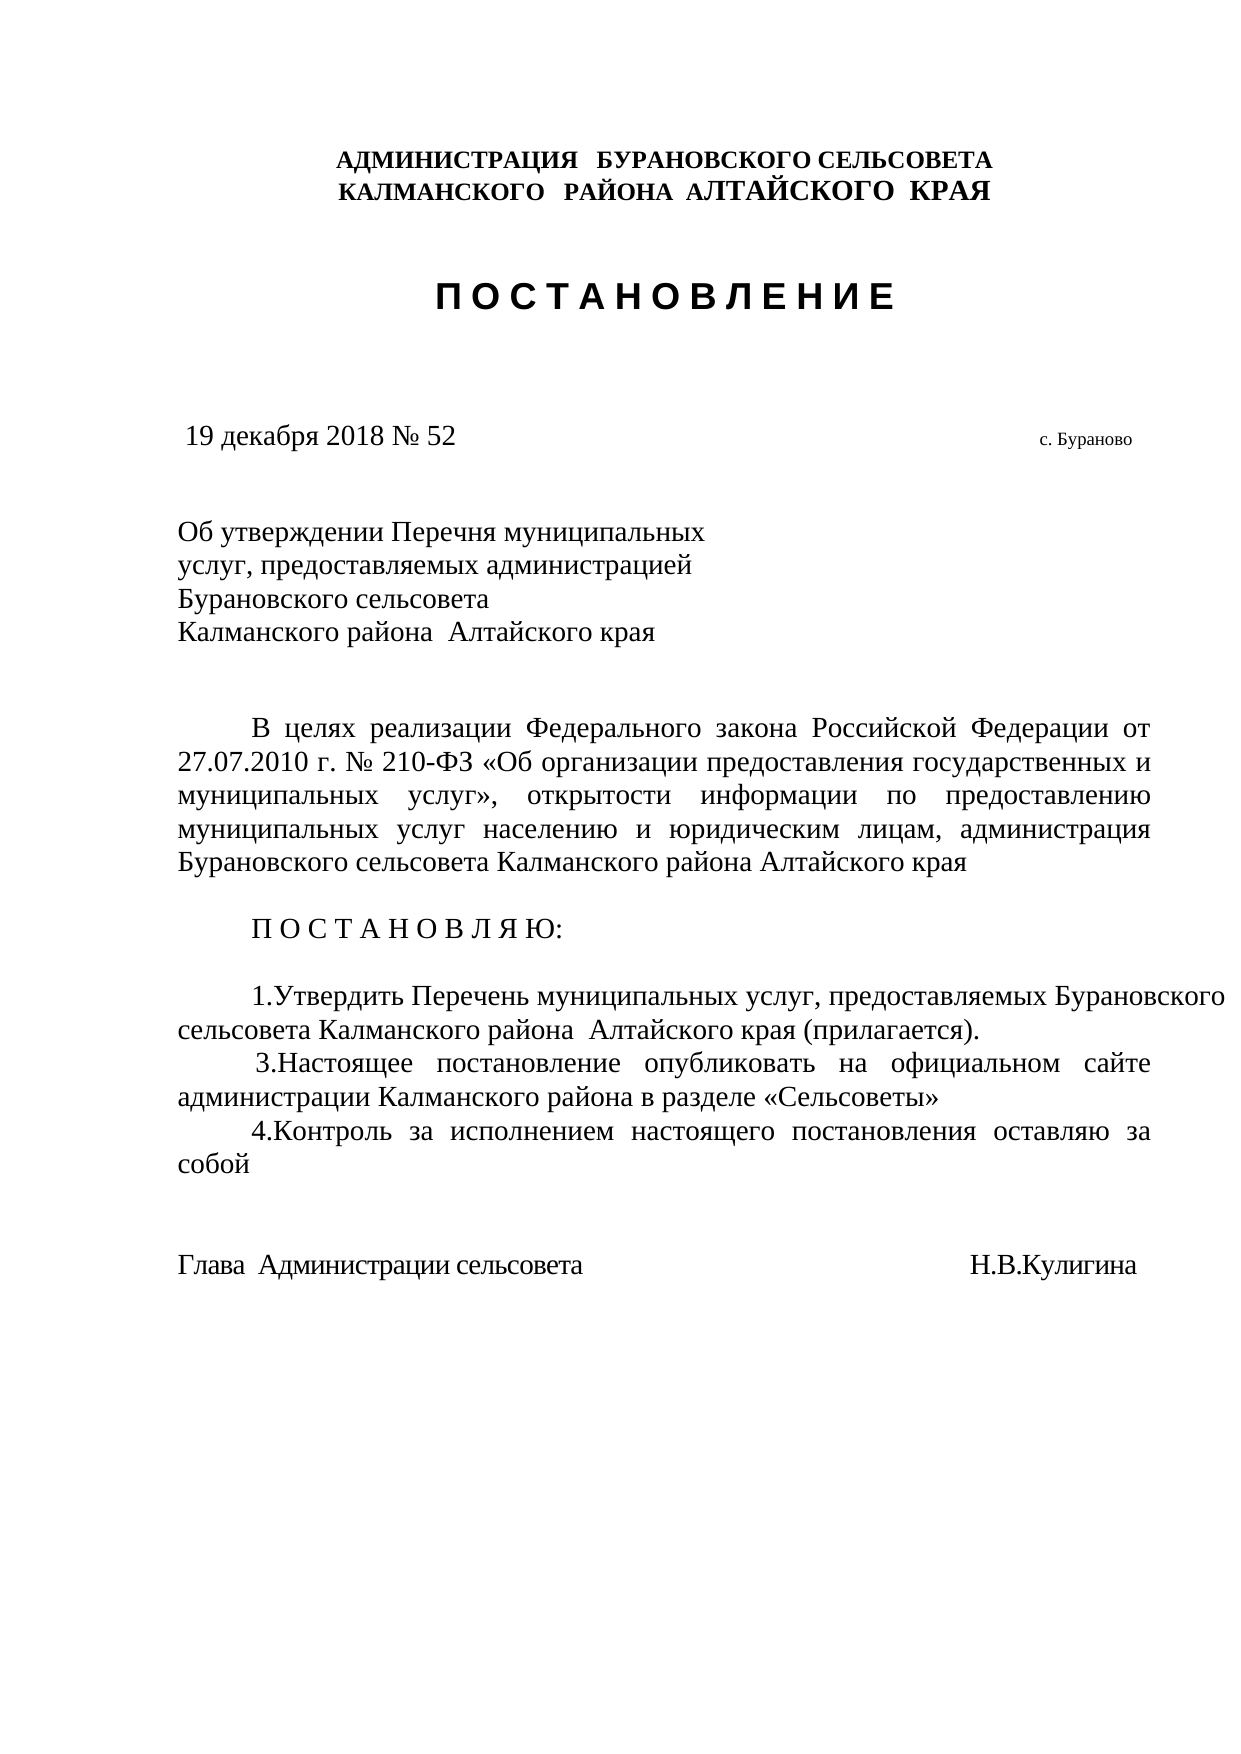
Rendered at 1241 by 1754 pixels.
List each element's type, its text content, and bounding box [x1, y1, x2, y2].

text услуг, предоставляемых администрацией [177, 547, 1240, 581]
text Глава Администрации сельсовета Н.В.Кулигина [177, 1247, 1152, 1280]
text ПОСТАНОВЛЕНИЕ [177, 274, 1152, 317]
subtitle АДМИНИСТРАЦИЯ БУРАНОВСКОГО СЕЛЬСОВЕТА [177, 145, 1152, 173]
text П О С Т А Н О В Л Я Ю: [177, 911, 1152, 945]
text 1.Утвердить Перечень муниципальных услуг, предоставляемых Бурановского сельсовета Калманского района Алтайского края (прилагается). [177, 978, 1240, 1046]
subtitle КАЛМАНСКОГО РАЙОНА АЛТАЙСКОГО КРАЯ [177, 173, 1152, 207]
text Калманского района Алтайского края [177, 614, 1240, 648]
text 19 декабря 2018 № 52 с. Бураново [177, 418, 1152, 451]
text 3.Настоящее постановление опубликовать на официальном сайте администрации Калманского района в разделе «Сельсоветы» [177, 1046, 1152, 1113]
text Об утверждении Перечня муниципальных [177, 514, 1240, 547]
text Бурановского сельсовета [177, 581, 1240, 614]
text 4.Контроль за исполнением настоящего постановления оставляю за собой [177, 1113, 1152, 1180]
text В целях реализации Федерального закона Российской Федерации от 27.07.2010 г. № 210-ФЗ «Об организации предоставления государственных и муниципальных услуг», открытости информации по предоставлению муниципальных услуг населению и юридическим лицам, администрация Бурановского сельсовета Калманского района Алтайского края [177, 710, 1152, 878]
